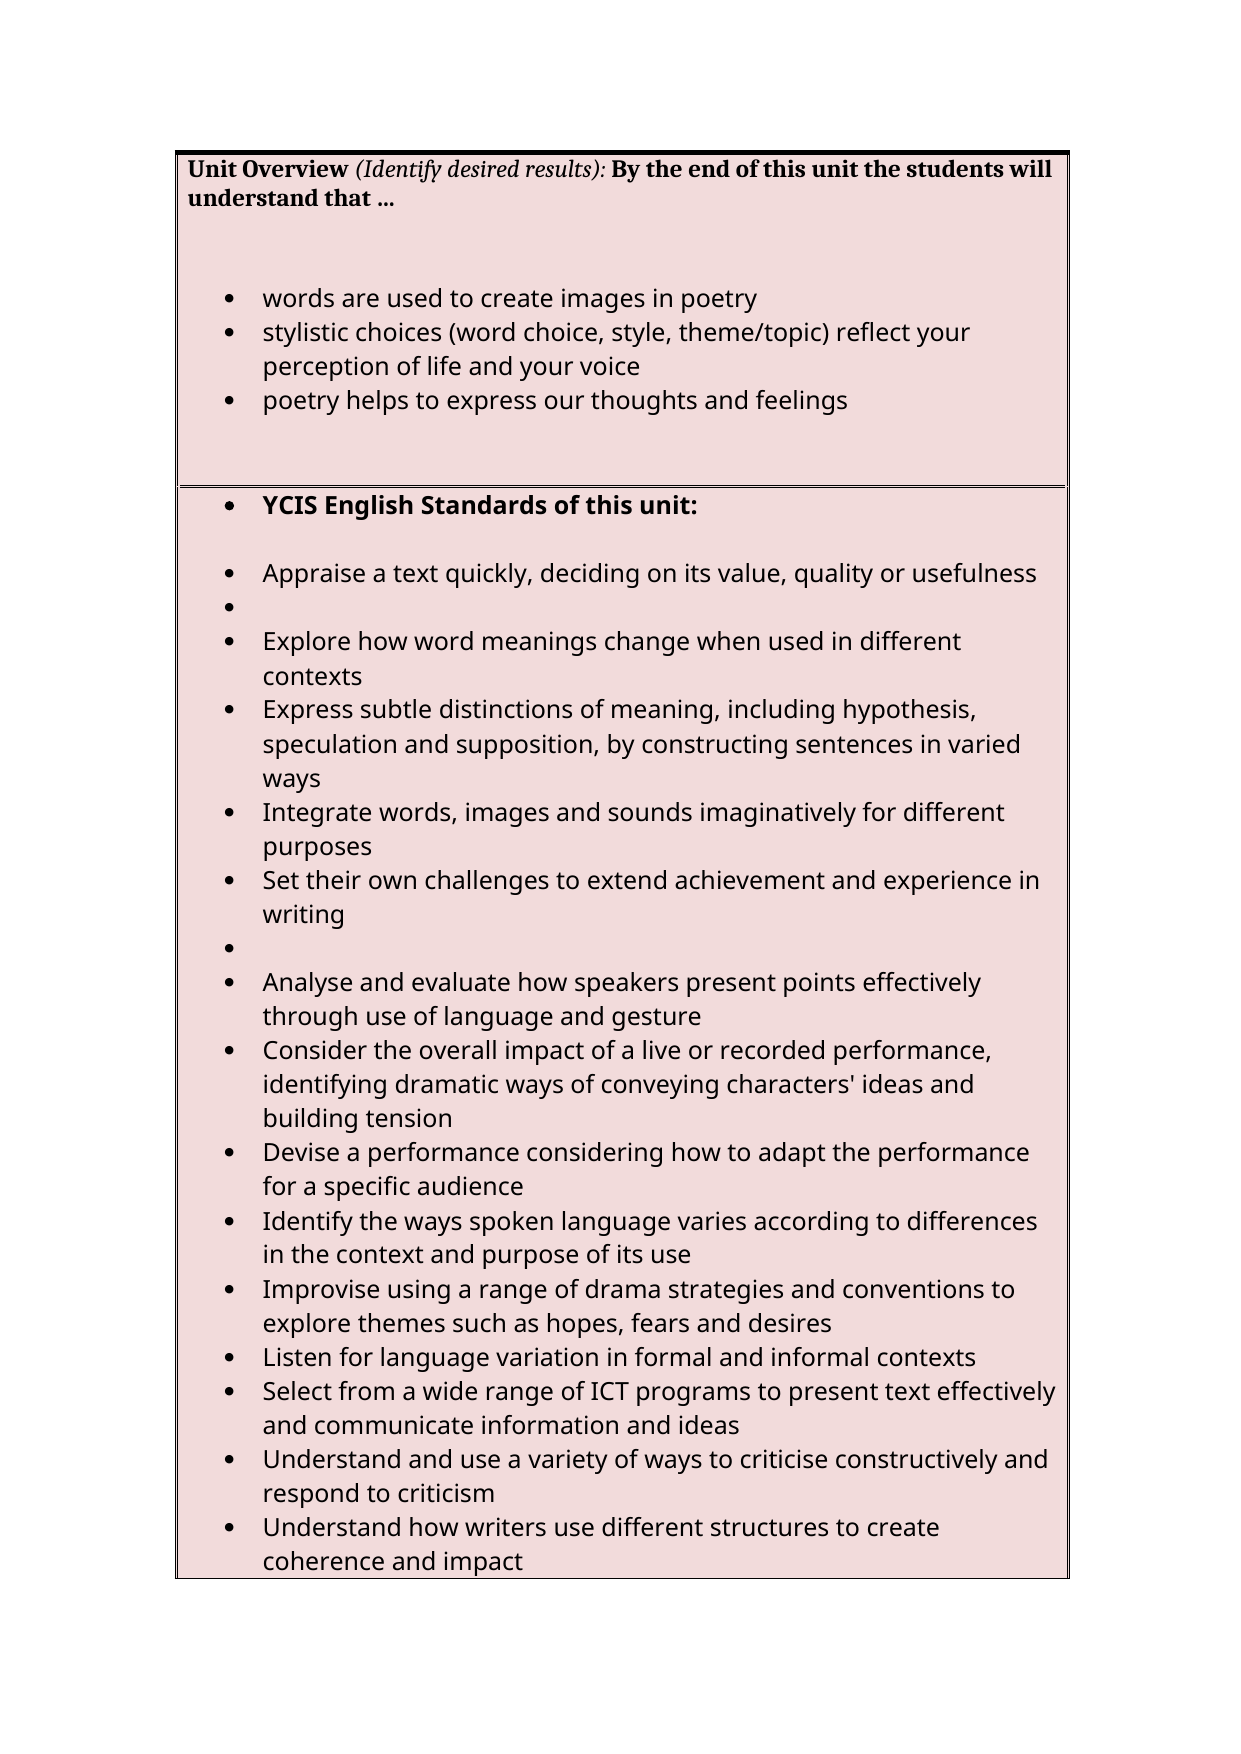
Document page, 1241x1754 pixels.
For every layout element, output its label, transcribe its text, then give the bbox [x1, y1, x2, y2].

table_cell Unit Overview (Identify desired results): By the end of this unit the students will understand that … words are used to create images in poetry stylistic choices (word choice, style, theme/topic) reflect your perception of life and your voice poetry helps to express our thoughts and feelings [178, 155, 1067, 485]
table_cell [178, 485, 1067, 1578]
